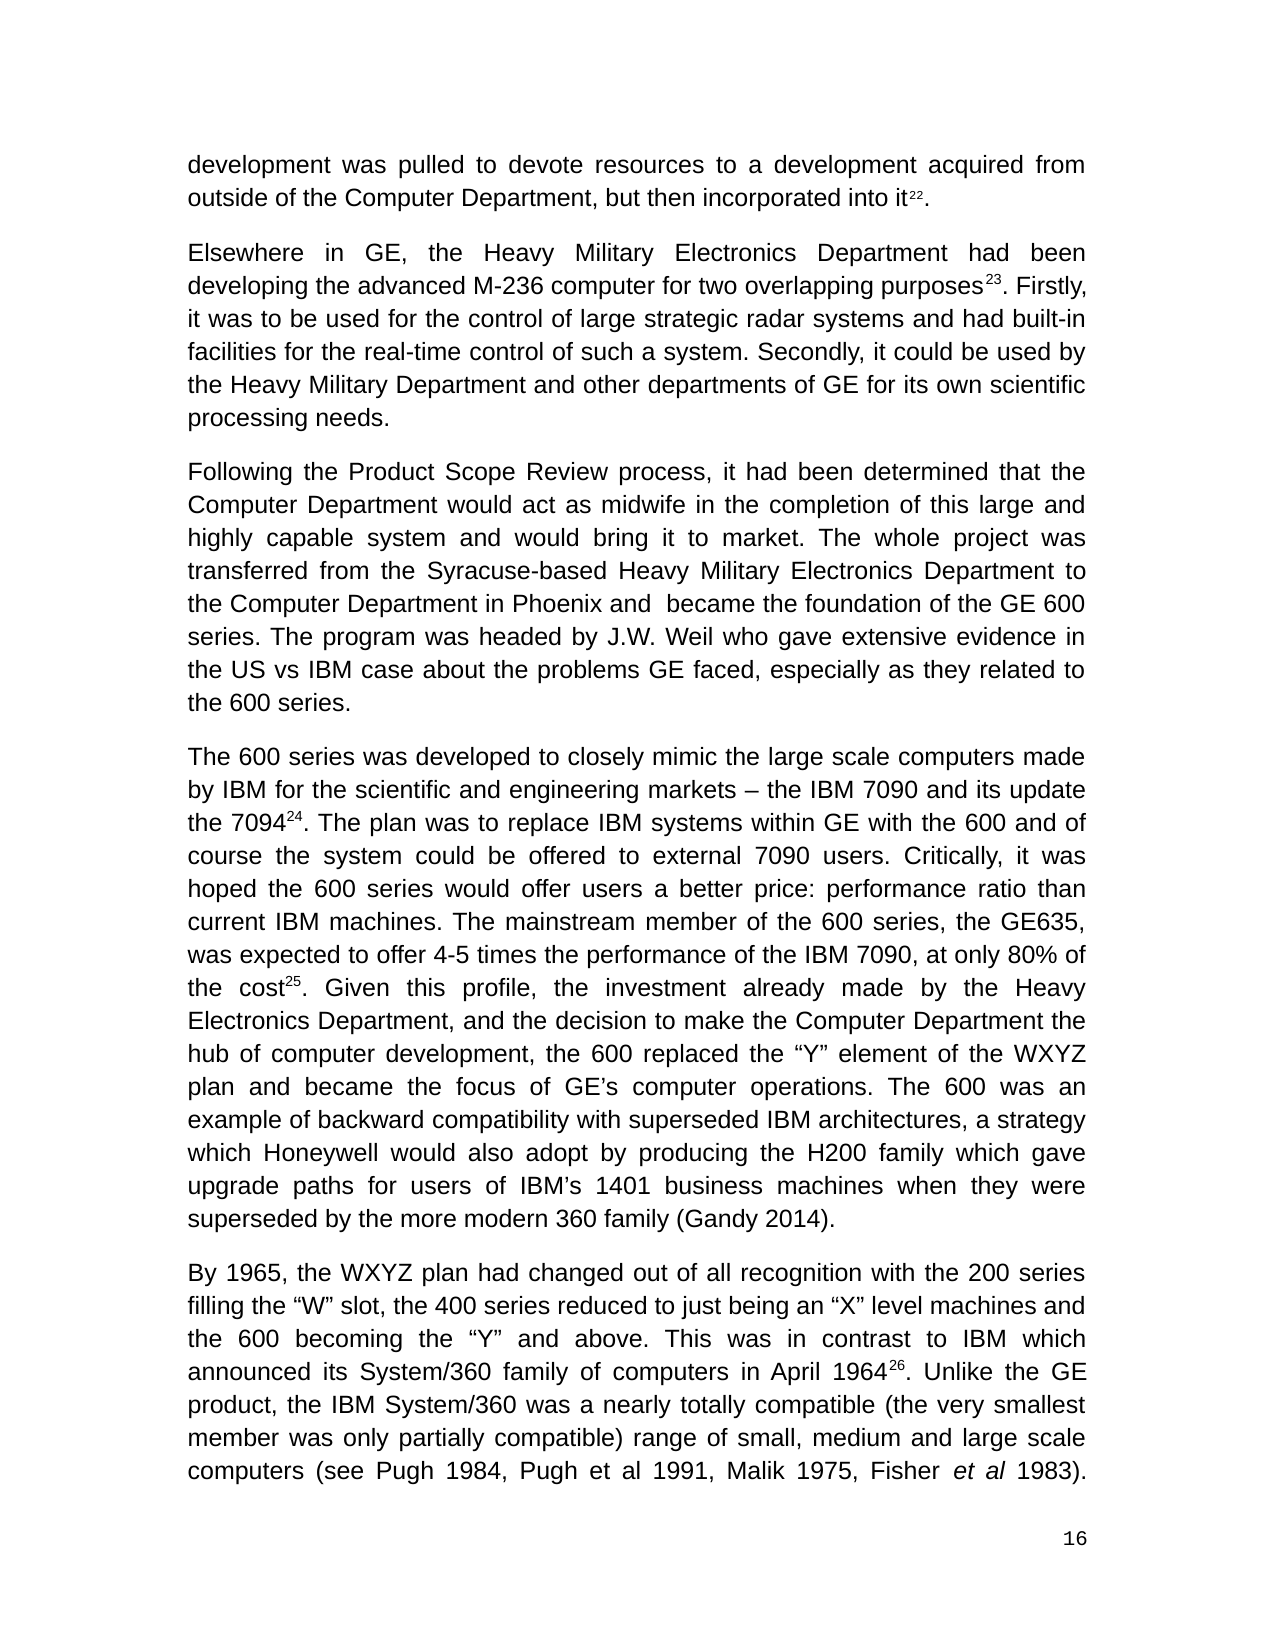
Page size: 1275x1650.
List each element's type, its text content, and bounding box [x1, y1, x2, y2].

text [187, 1258, 1087, 1485]
text The 600 series was developed to closely mimic the large scale computers made by IBM for the scientific and engineering markets – the IBM 7090 and its update the 7094. The plan was to replace IBM systems within GE with the 600 and of course the system could be offered to external 7090 users. Critically, it was hoped the 600 series would offer users a better price: performance ratio than current IBM machines. The mainstream member of the 600 series, the GE635, was expected to offer 4-5 times the performance of the IBM 7090, at only 80% of the cost. Given this profile, the investment already made by the Heavy Electronics Department, and the decision to make the Computer Department the hub of computer development, the 600 replaced the “Y” element of the WXYZ plan and became the focus of GE’s computer operations. The 600 was an example of backward compatibility with superseded IBM architectures, a strategy which Honeywell would also adopt by producing the H200 family which gave upgrade paths for users of IBM’s 1401 business machines when they were superseded by the more modern 360 family (Gandy 2014). [187, 742, 1087, 1233]
text Following the Product Scope Review process, it had been determined that the Computer Department would act as midwife in the completion of this large and highly capable system and would bring it to market. The whole project was transferred from the Syracuse-based Heavy Military Electronics Department to the Computer Department in Phoenix and became the foundation of the GE 600 series. The program was headed by J.W. Weil who gave extensive evidence in the US vs IBM case about the problems GE faced, especially as they related to the 600 series. [187, 457, 1087, 717]
text Elsewhere in GE, the Heavy Military Electronics Department had been developing the advanced M-236 computer for two overlapping purposes. Firstly, it was to be used for the control of large strategic radar systems and had built-in facilities for the real-time control of such a system. Secondly, it could be used by the Heavy Military Department and other departments of GE for its own scientific processing needs. [187, 238, 1087, 432]
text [187, 150, 1087, 213]
